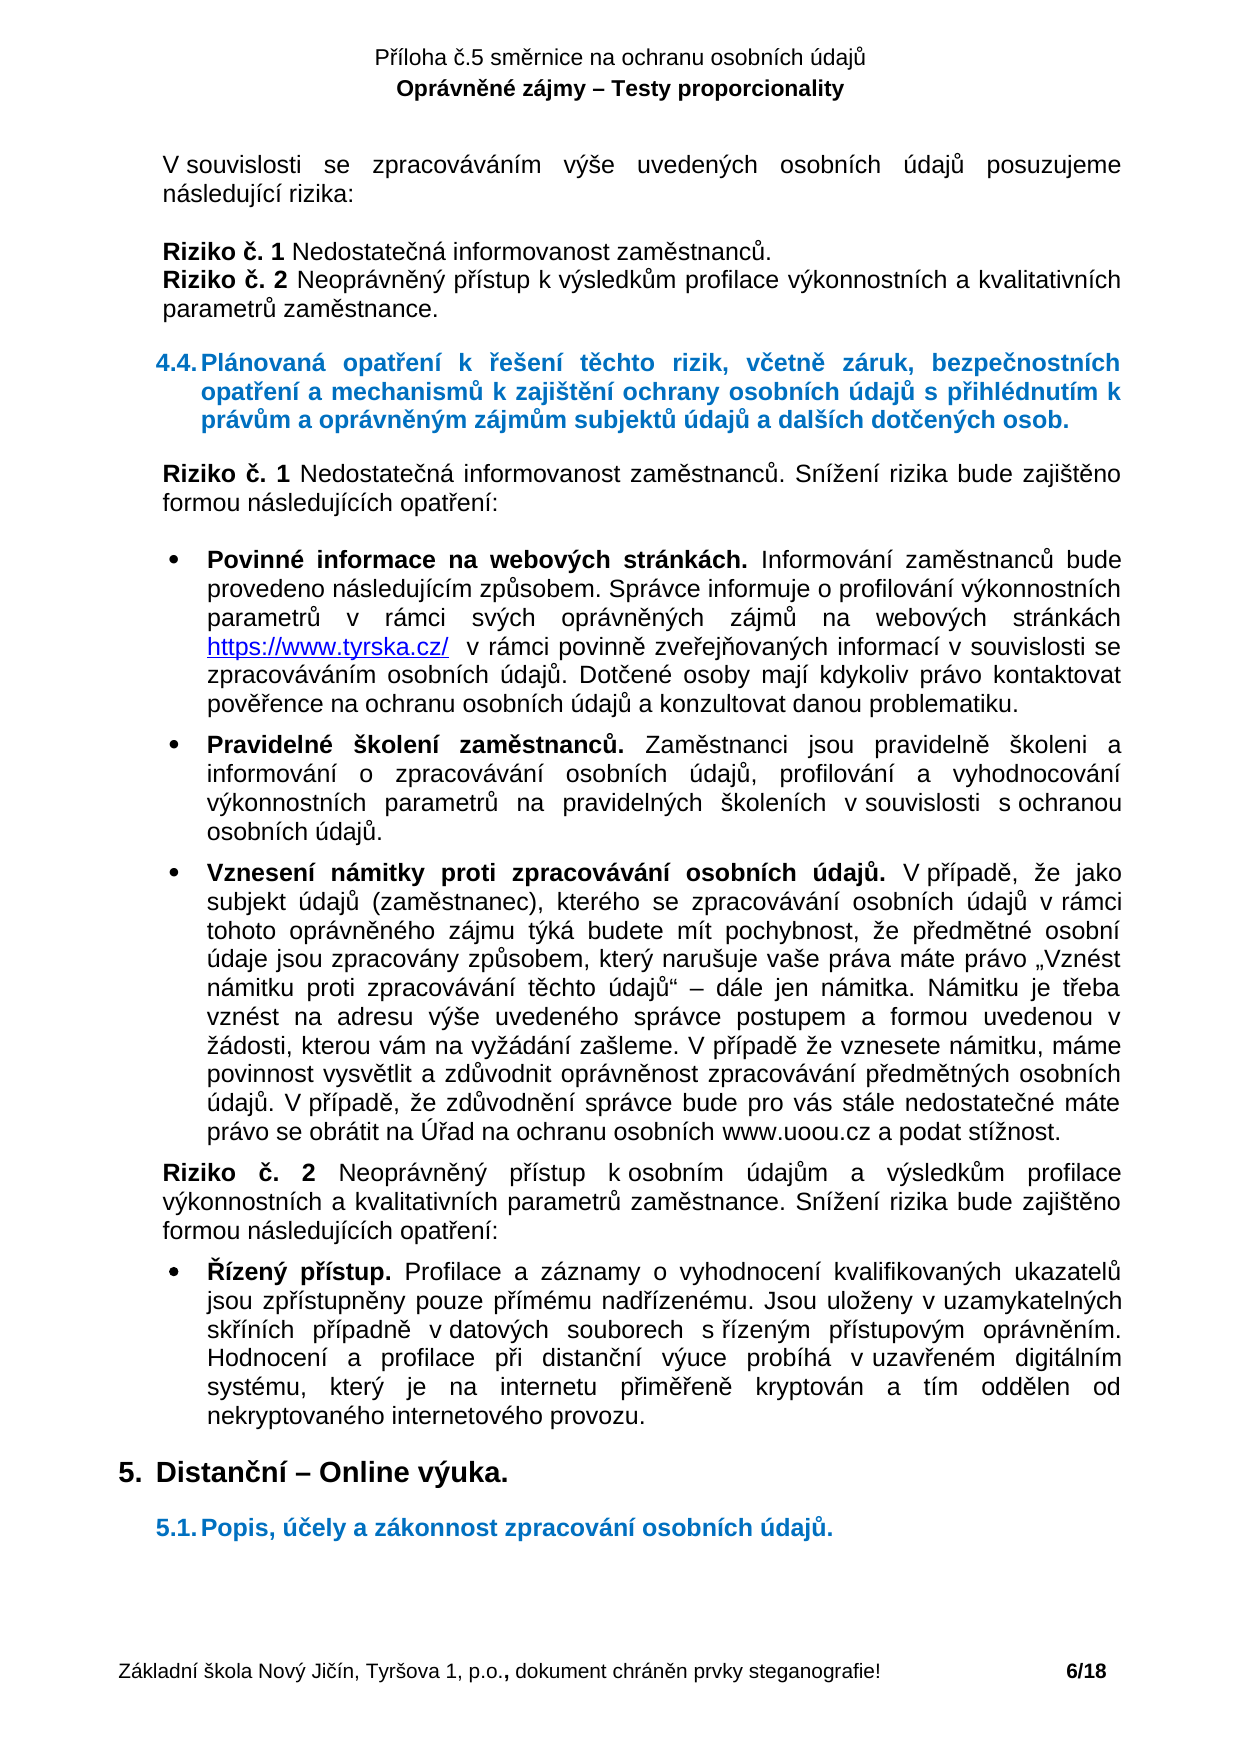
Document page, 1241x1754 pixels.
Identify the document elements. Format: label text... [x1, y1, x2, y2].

text Riziko č. 2 Neoprávněný přístup k výsledkům profilace výkonnostních a kvalitativních parametrů zaměstnance. [162, 265, 1122, 323]
list Vznesení námitky proti zpracovávání osobních údajů. V případě, že jako subjekt údajů (zaměstnanec), kterého se zpracovávání osobních údajů v rámci tohoto oprávněného zájmu týká budete mít pochybnost, že předmětné osobní údaje jsou zpracovány způsobem, který narušuje vaše práva máte právo „Vznést námitku proti zpracovávání těchto údajů“ – dále jen námitka. Námitku je třeba vznést na adresu výše uvedeného správce postupem a formou uvedenou v žádosti, kterou vám na vyžádání zašleme. V případě že vznesete námitku, máme povinnost vysvětlit a zdůvodnit oprávněnost zpracovávání předmětných osobních údajů. V případě, že zdůvodnění správce bude pro vás stále nedostatečné máte právo se obrátit na Úřad na ochranu osobních www.uoou.cz a podat stížnost. [169, 858, 1122, 1146]
subtitle Popis, účely a zákonnost zpracování osobních údajů. [156, 1513, 1122, 1542]
subtitle Plánovaná opatření k řešení těchto rizik, včetně záruk, bezpečnostních opatření a mechanismů k zajištění ochrany osobních údajů s přihlédnutím k právům a oprávněným zájmům subjektů údajů a dalších dotčených osob. [156, 348, 1122, 434]
list Řízený přístup. Profilace a záznamy o vyhodnocení kvalifikovaných ukazatelů jsou zpřístupněny pouze přímému nadřízenému. Jsou uloženy v uzamykatelných skříních případně v datových souborech s řízeným přístupovým oprávněním. Hodnocení a profilace při distanční výuce probíhá v uzavřeném digitálním systému, který je na internetu přiměřeně kryptován a tím oddělen od nekryptovaného internetového provozu. [169, 1257, 1122, 1429]
text Riziko č. 2 Neoprávněný přístup k osobním údajům a výsledkům profilace výkonnostních a kvalitativních parametrů zaměstnance. Snížení rizika bude zajištěno formou následujících opatření: [162, 1158, 1122, 1244]
text Riziko č. 1 Nedostatečná informovanost zaměstnanců. Snížení rizika bude zajištěno formou následujících opatření: [162, 459, 1122, 517]
list Pravidelné školení zaměstnanců. Zaměstnanci jsou pravidelně školeni a informování o zpracovávání osobních údajů, profilování a vyhodnocování výkonnostních parametrů na pravidelných školeních v souvislosti s ochranou osobních údajů. [169, 731, 1122, 846]
text V souvislosti se zpracováváním výše uvedených osobních údajů posuzujeme následující rizika: [162, 150, 1122, 208]
subtitle Distanční – Online výuka. [118, 1454, 1122, 1488]
list Povinné informace na webových stránkách. Informování zaměstnanců bude provedeno následujícím způsobem. Správce informuje o profilování výkonnostních parametrů v rámci svých oprávněných zájmů na webových stránkách https://www.tyrska.cz/ v rámci povinně zveřejňovaných informací v souvislosti se zpracováváním osobních údajů. Dotčené osoby mají kdykoliv právo kontaktovat pověřence na ochranu osobních údajů a konzultovat danou problematiku. [169, 545, 1122, 718]
text Riziko č. 1 Nedostatečná informovanost zaměstnanců. [162, 237, 1122, 265]
